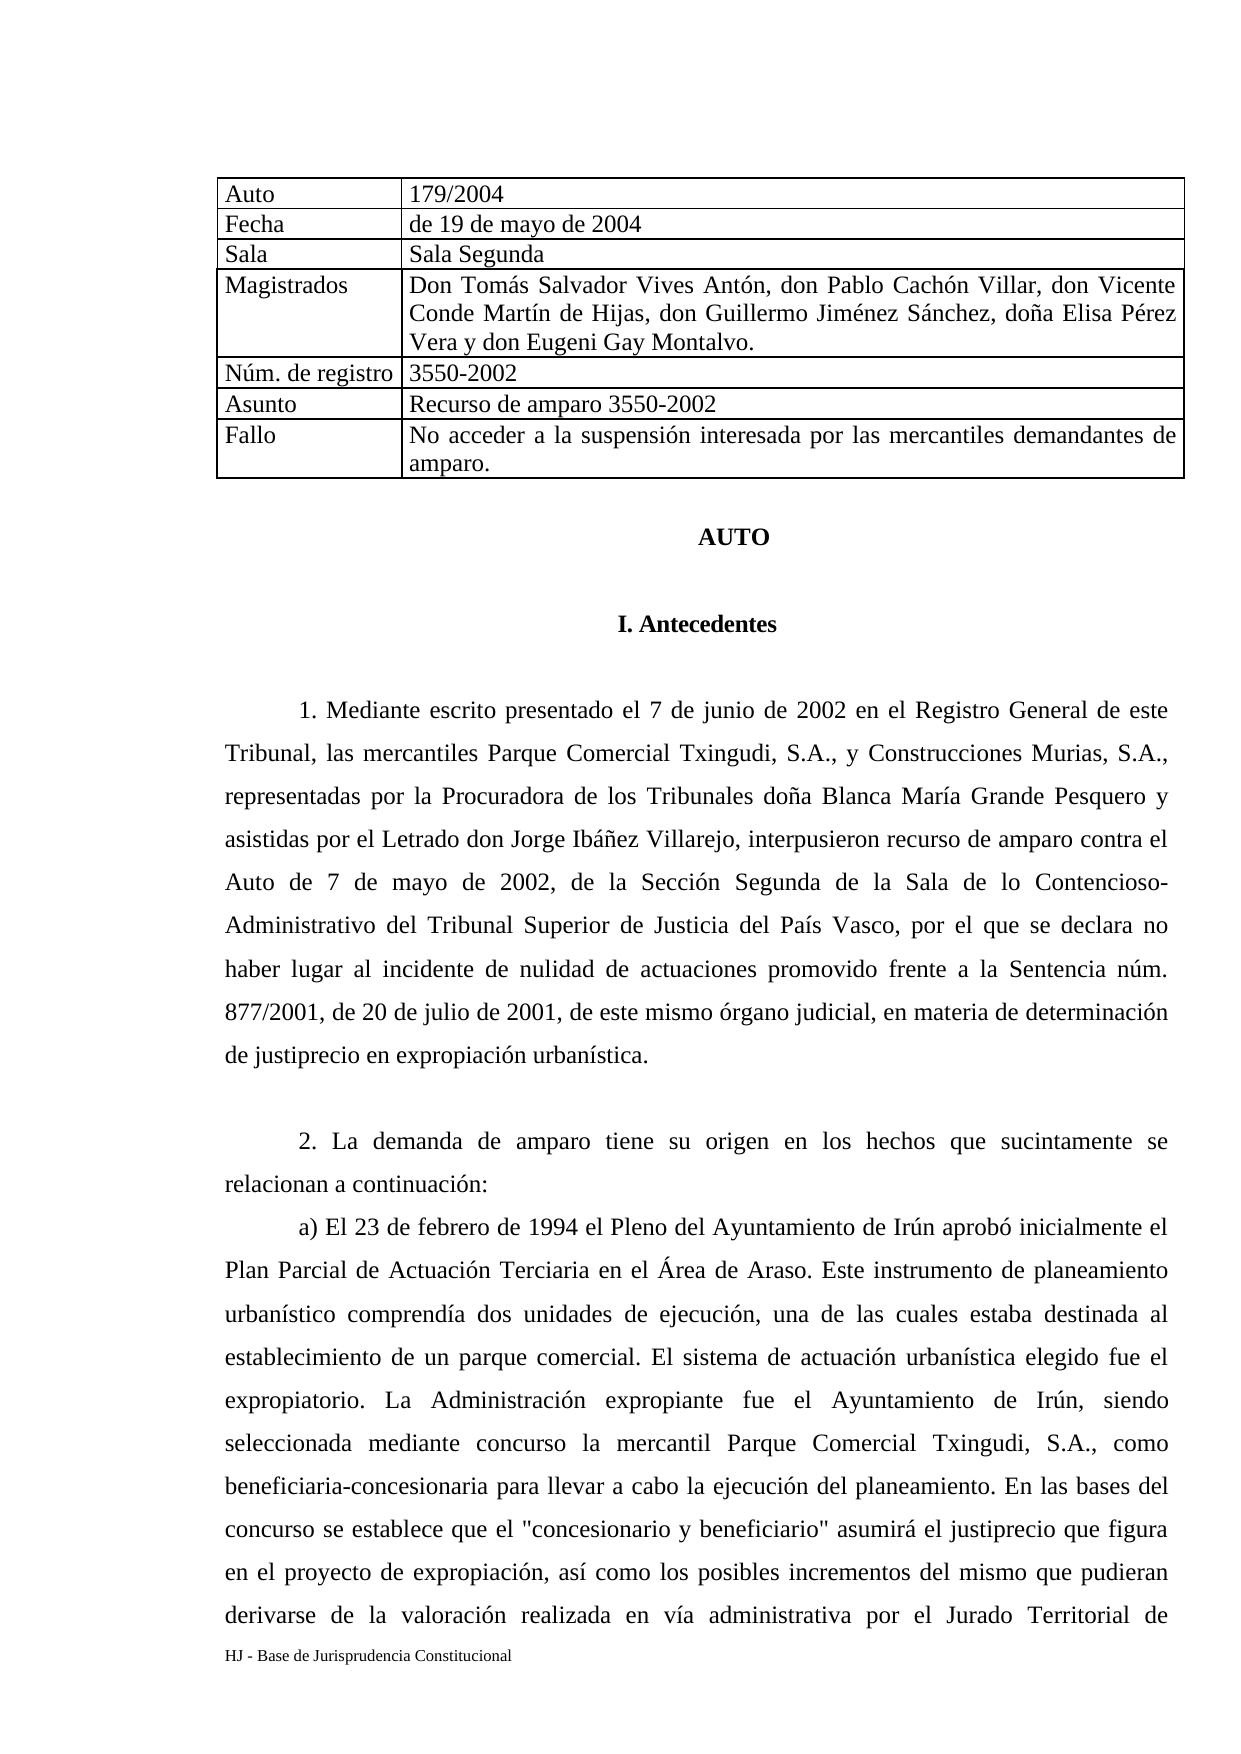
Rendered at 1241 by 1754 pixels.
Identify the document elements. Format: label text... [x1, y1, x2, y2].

table_cell Recurso de amparo 3550-2002 [403, 389, 1183, 418]
table_cell Sala [218, 240, 401, 268]
text 2. La demanda de amparo tiene su origen en los hechos que sucintamente se relacionan a continuación: [224, 1126, 1169, 1198]
table_cell Fecha [218, 209, 401, 238]
table_cell No acceder a la suspensión interesada por las mercantiles demandantes de amparo. [403, 420, 1183, 477]
table_cell de 19 de mayo de 2004 [402, 209, 1184, 238]
table_header 179/2004 [402, 179, 1184, 207]
table_cell Núm. de registro [218, 358, 401, 387]
table_header Auto [218, 179, 401, 207]
table_cell Asunto [218, 389, 401, 418]
table_cell 3550-2002 [403, 358, 1183, 387]
text AUTO [224, 522, 1169, 551]
table_cell Magistrados [218, 270, 401, 356]
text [224, 1212, 1169, 1629]
text 1. Mediante escrito presentado el 7 de junio de 2002 en el Registro General de este Tribunal, las mercantiles Parque Comercial Txingudi, S.A., y Construcciones Murias, S.A., representadas por la Procuradora de los Tribunales doña Blanca María Grande Pesquero y asistidas por el Letrado don Jorge Ibáñez Villarejo, interpusieron recurso de amparo contra el Auto de 7 de mayo de 2002, de la Sección Segunda de la Sala de lo Contencioso-Administrativo del Tribunal Superior de Justicia del País Vasco, por el que se declara no haber lugar al incidente de nulidad de actuaciones promovido frente a la Sentencia núm. 877/2001, de 20 de julio de 2001, de este mismo órgano judicial, en materia de determinación de justiprecio en expropiación urbanística. [224, 695, 1169, 1069]
table_cell Sala Segunda [402, 240, 1184, 268]
table_cell Don Tomás Salvador Vives Antón, don Pablo Cachón Villar, don Vicente Conde Martín de Hijas, don Guillermo Jiménez Sánchez, doña Elisa Pérez Vera y don Eugeni Gay Montalvo. [403, 270, 1183, 356]
table_cell Fallo [218, 420, 401, 477]
text I. Antecedentes [224, 609, 1169, 637]
